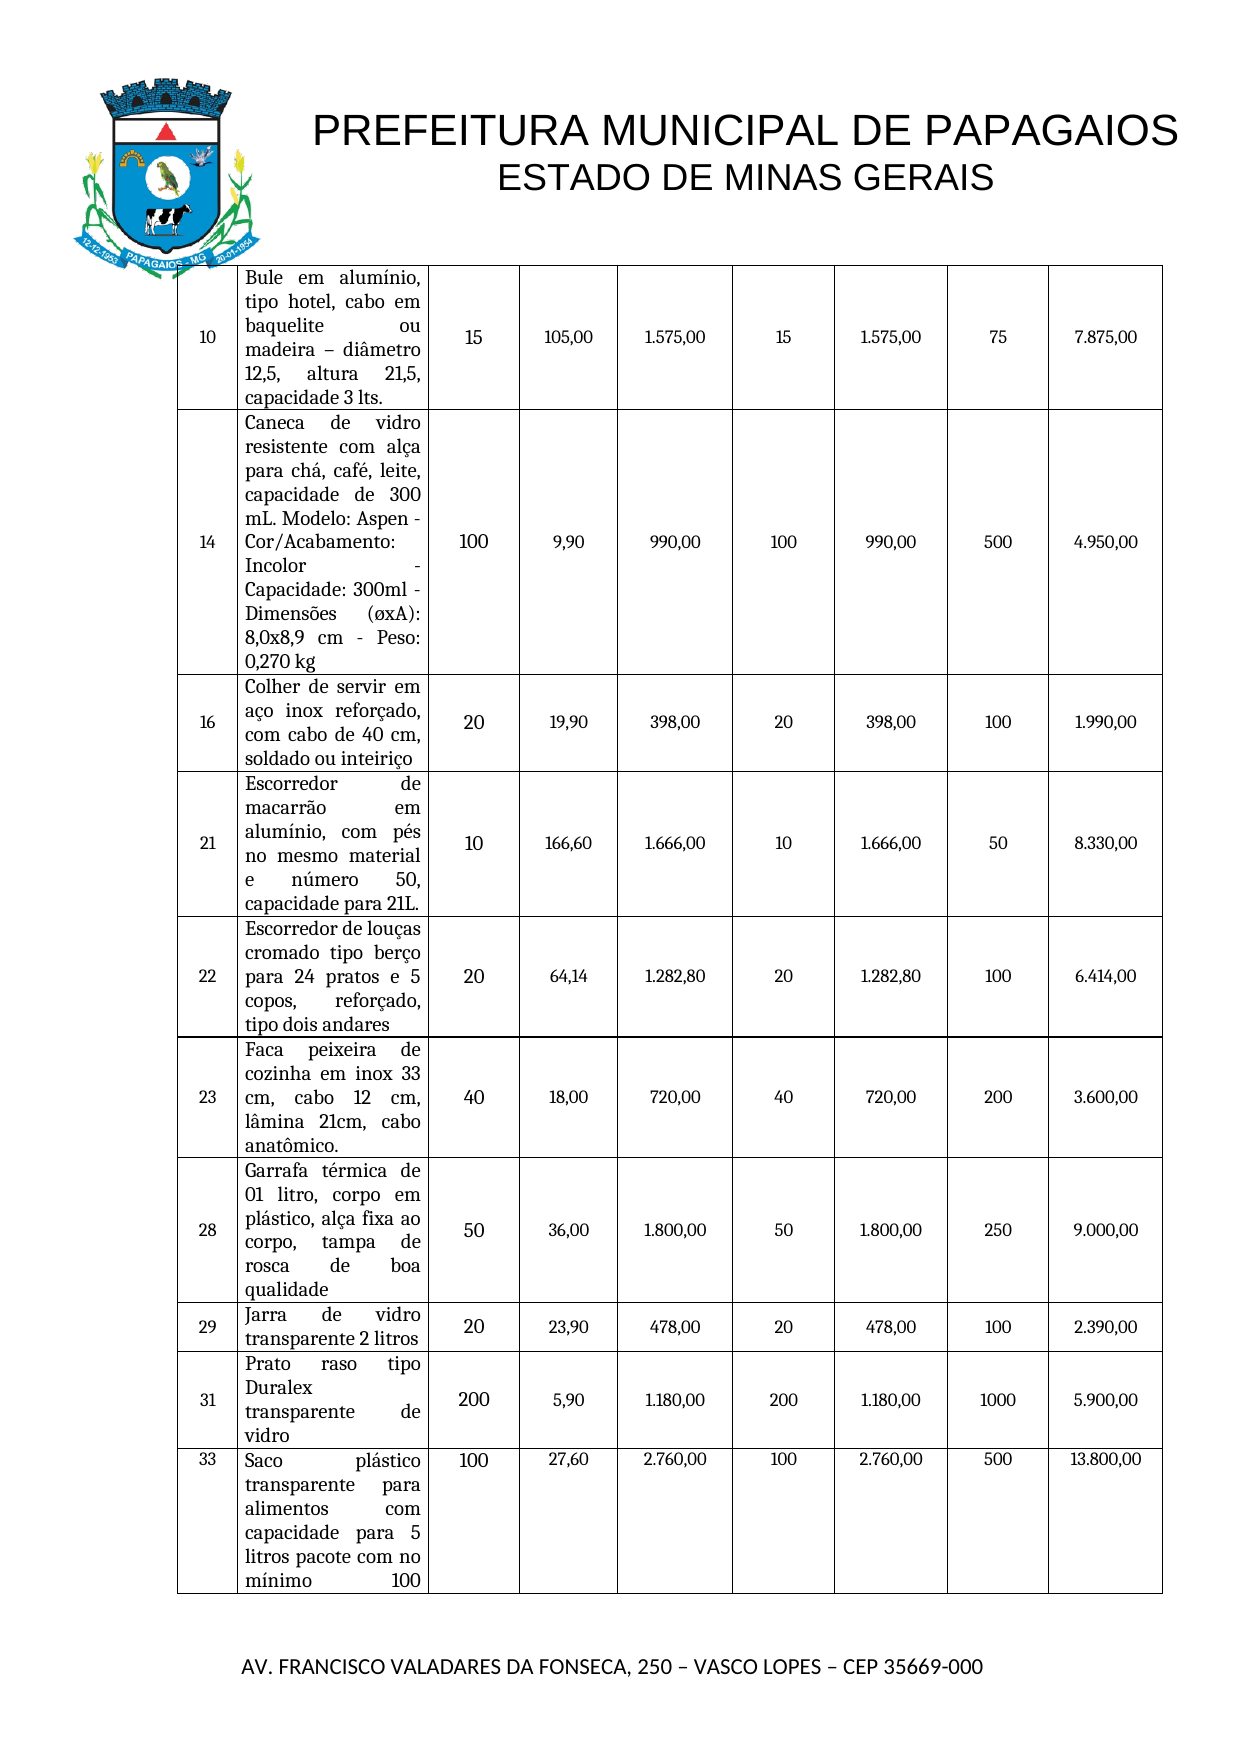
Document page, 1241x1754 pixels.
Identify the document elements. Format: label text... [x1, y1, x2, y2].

table_cell 13.800,00 [1049, 1449, 1162, 1593]
table_cell 105,00 [520, 266, 617, 409]
table_cell Colher de servir em aço inox reforçado, com cabo de 40 cm, soldado ou inteiriço [238, 675, 428, 771]
table_cell 33 [178, 1449, 237, 1593]
table_cell 50 [429, 1158, 519, 1302]
picture [237, 240, 252, 250]
table_cell 720,00 [618, 1038, 732, 1157]
table_cell 398,00 [835, 675, 947, 771]
table_cell 1.666,00 [835, 772, 947, 916]
table_cell Escorredor de louças cromado tipo berço para 24 pratos e 5 copos, reforçado, tipo dois andares [238, 917, 428, 1036]
table_cell 20 [733, 1303, 834, 1351]
table_cell 200 [948, 1038, 1048, 1157]
table_cell 31 [178, 1352, 237, 1448]
table_cell 100 [948, 917, 1048, 1036]
table_cell 29 [178, 1303, 237, 1351]
table_cell Caneca de vidro resistente com alça para chá, café, leite, capacidade de 300 mL. Modelo: Aspen - Cor/Acabamento: Incolor - Capacidade: 300ml - Dimensões (øxA): 8,0x8,9 cm - Peso: 0,270 kg [238, 410, 428, 674]
table_cell 27,60 [520, 1449, 617, 1593]
table_cell 100 [948, 675, 1048, 771]
table_cell 28 [178, 1158, 237, 1302]
table_cell 10 [733, 772, 834, 916]
table_cell 75 [948, 266, 1048, 409]
table_cell 200 [429, 1352, 519, 1448]
table_cell 20 [733, 675, 834, 771]
table_cell 4.950,00 [1049, 410, 1162, 674]
table_cell 5.900,00 [1049, 1352, 1162, 1448]
table_cell 50 [948, 772, 1048, 916]
table_cell 10 [429, 772, 519, 916]
table_cell 5,90 [520, 1352, 617, 1448]
table_cell Prato raso tipo Duralex transparente de vidro [238, 1352, 428, 1448]
table_cell 7.875,00 [1049, 266, 1162, 409]
table_cell 15 [429, 266, 519, 409]
table_cell 20 [429, 917, 519, 1036]
table_cell 478,00 [618, 1303, 732, 1351]
table_cell 1.180,00 [618, 1352, 732, 1448]
table_cell 100 [733, 410, 834, 674]
table_cell 3.600,00 [1049, 1038, 1162, 1157]
table_cell Bule em alumínio, tipo hotel, cabo em baquelite ou madeira – diâmetro 12,5, altura 21,5, capacidade 3 lts. [238, 266, 428, 409]
table_cell 14 [178, 410, 237, 674]
table_cell 100 [429, 410, 519, 674]
table_cell 20 [733, 917, 834, 1036]
table_cell 500 [948, 410, 1048, 674]
table_cell 16 [178, 675, 237, 771]
table_cell 100 [429, 1449, 519, 1593]
picture [72, 73, 262, 281]
table_cell 1.800,00 [835, 1158, 947, 1302]
table_cell 990,00 [618, 410, 732, 674]
table_cell 23 [178, 1038, 237, 1157]
table_cell 250 [948, 1158, 1048, 1302]
table_cell Escorredor de macarrão em alumínio, com pés no mesmo material e número 50, capacidade para 21L. [238, 772, 428, 916]
table_cell 6.414,00 [1049, 917, 1162, 1036]
table_cell 10 [178, 266, 237, 409]
table_cell 2.760,00 [835, 1449, 947, 1593]
table_cell 15 [733, 266, 834, 409]
picture [191, 255, 205, 263]
table_cell 2.390,00 [1049, 1303, 1162, 1351]
table_cell 200 [733, 1352, 834, 1448]
table_cell 1.800,00 [618, 1158, 732, 1302]
table_cell Saco plástico transparente para alimentos com capacidade para 5 litros pacote com no mínimo 100 unidades ou 2kg [238, 1449, 428, 1593]
table_cell 50 [733, 1158, 834, 1302]
table_cell 22 [178, 917, 237, 1036]
table_cell 1.575,00 [835, 266, 947, 409]
table_cell 19,90 [520, 675, 617, 771]
table_cell 500 [948, 1449, 1048, 1593]
table_cell 1000 [948, 1352, 1048, 1448]
table_cell Garrafa térmica de 01 litro, corpo em plástico, alça fixa ao corpo, tampa de rosca de boa qualidade [238, 1158, 428, 1302]
table_cell 478,00 [835, 1303, 947, 1351]
table_cell 100 [733, 1449, 834, 1593]
table_cell 398,00 [618, 675, 732, 771]
table_cell 1.990,00 [1049, 675, 1162, 771]
table_cell 100 [948, 1303, 1048, 1351]
table_cell 36,00 [520, 1158, 617, 1302]
table_cell Faca peixeira de cozinha em inox 33 cm, cabo 12 cm, lâmina 21cm, cabo anatômico. [238, 1038, 428, 1157]
table_cell 166,60 [520, 772, 617, 916]
table_cell 1.282,80 [835, 917, 947, 1036]
table_cell 64,14 [520, 917, 617, 1036]
table_cell 1.282,80 [618, 917, 732, 1036]
table_cell 20 [429, 1303, 519, 1351]
table_cell 40 [429, 1038, 519, 1157]
table_cell 720,00 [835, 1038, 947, 1157]
table_cell 40 [733, 1038, 834, 1157]
table_cell 18,00 [520, 1038, 617, 1157]
table_cell 1.666,00 [618, 772, 732, 916]
table_cell 23,90 [520, 1303, 617, 1351]
table_cell 20 [429, 675, 519, 771]
table_cell 1.575,00 [618, 266, 732, 409]
table_cell 2.760,00 [618, 1449, 732, 1593]
picture [200, 260, 212, 265]
picture [217, 256, 225, 262]
table_cell 21 [178, 772, 237, 916]
table_cell 9.000,00 [1049, 1158, 1162, 1302]
table_cell 1.180,00 [835, 1352, 947, 1448]
table_cell 8.330,00 [1049, 772, 1162, 916]
table_cell Jarra de vidro transparente 2 litros [238, 1303, 428, 1351]
table_cell 990,00 [835, 410, 947, 674]
table_cell 9,90 [520, 410, 617, 674]
